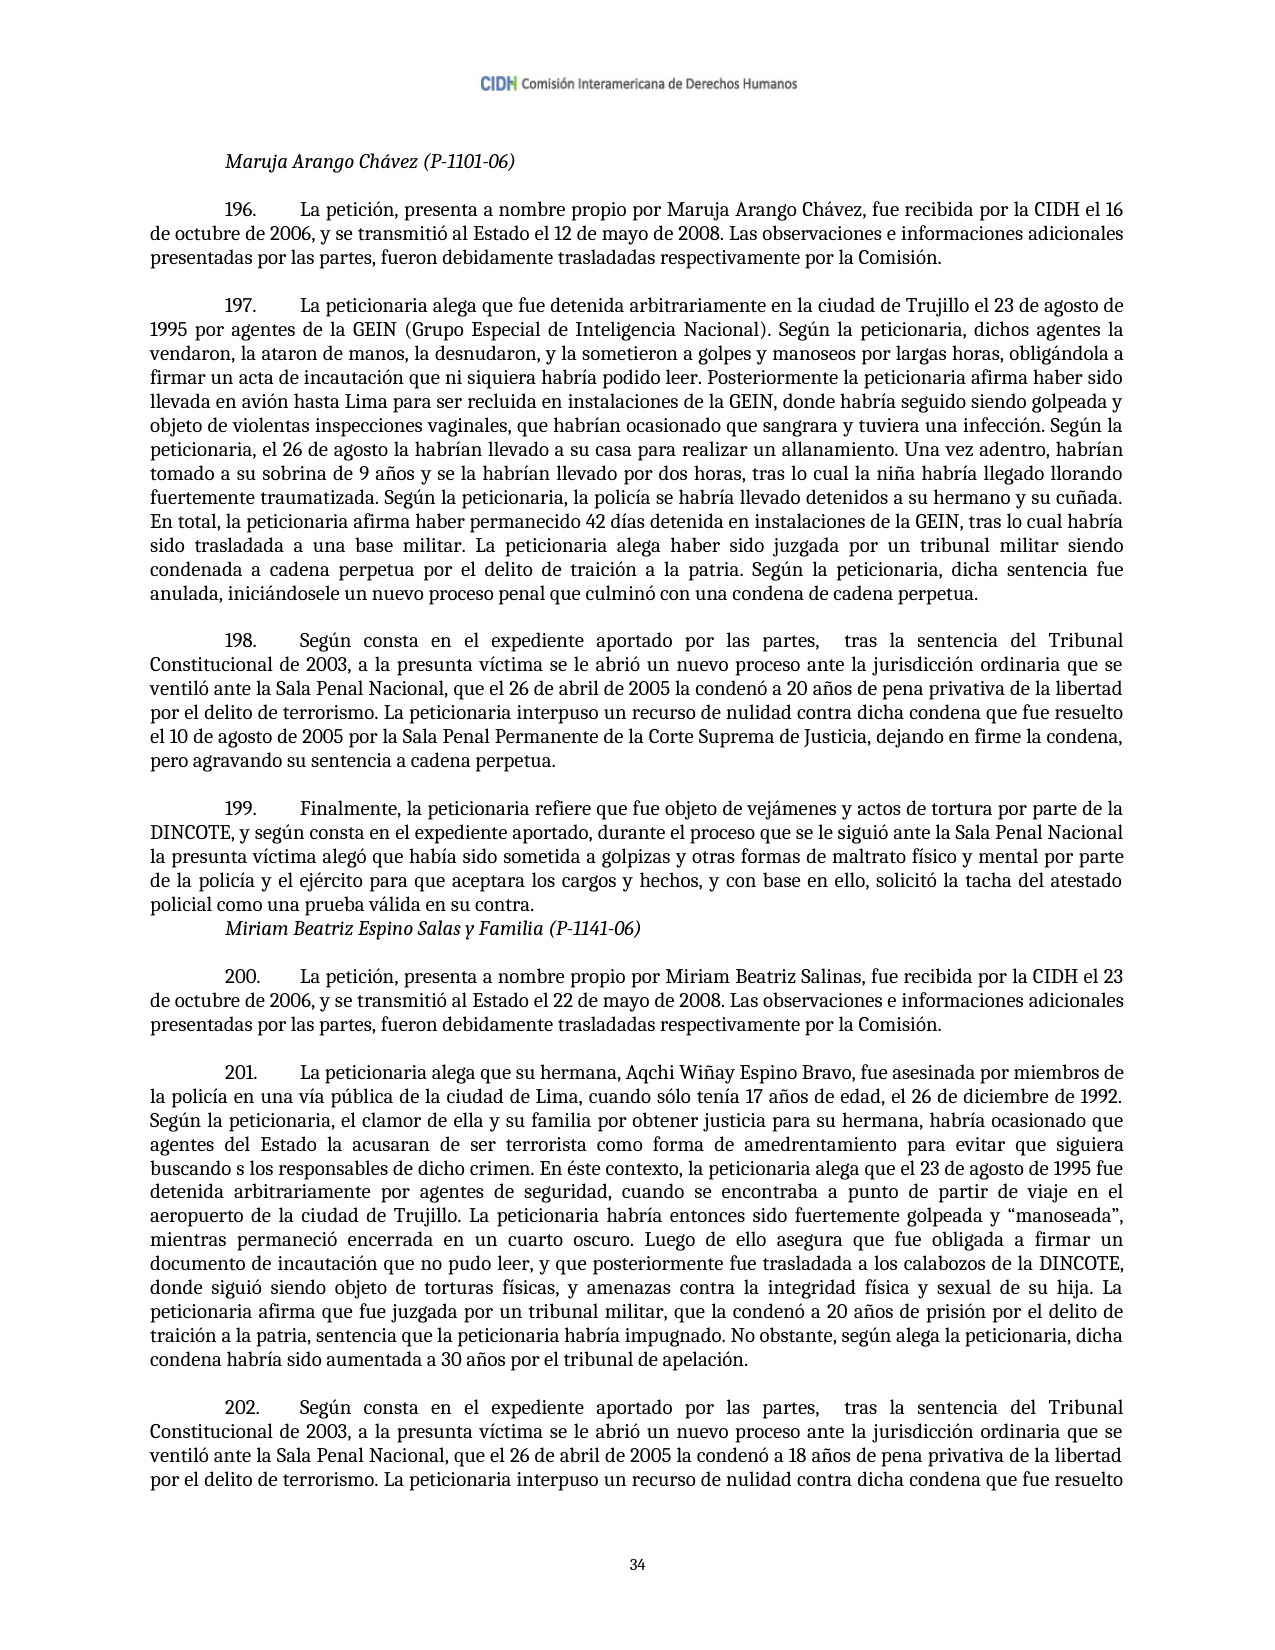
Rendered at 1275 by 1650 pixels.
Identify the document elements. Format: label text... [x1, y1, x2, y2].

text Miriam Beatriz Espino Salas y Familia (P-1141-06) [150, 917, 1125, 941]
list La peticionaria alega que fue detenida arbitrariamente en la ciudad de Trujillo el 23 de agosto de 1995 por agentes de la GEIN (Grupo Especial de Inteligencia Nacional). Según la peticionaria, dichos agentes la vendaron, la ataron de manos, la desnudaron, y la sometieron a golpes y manoseos por largas horas, obligándola a firmar un acta de incautación que ni siquiera habría podido leer. Posteriormente la peticionaria afirma haber sido llevada en avión hasta Lima para ser recluida en instalaciones de la GEIN, donde habría seguido siendo golpeada y objeto de violentas inspecciones vaginales, que habrían ocasionado que sangrara y tuviera una infección. Según la peticionaria, el 26 de agosto la habrían llevado a su casa para realizar un allanamiento. Una vez adentro, habrían tomado a su sobrina de 9 años y se la habrían llevado por dos horas, tras lo cual la niña habría llegado llorando fuertemente traumatizada. Según la peticionaria, la policía se habría llevado detenidos a su hermano y su cuñada. En total, la peticionaria afirma haber permanecido 42 días detenida en instalaciones de la GEIN, tras lo cual habría sido trasladada a una base militar. La peticionaria alega haber sido juzgada por un tribunal militar siendo condenada a cadena perpetua por el delito de traición a la patria. Según la peticionaria, dicha sentencia fue anulada, iniciándosele un nuevo proceso penal que culminó con una condena de cadena perpetua. [150, 294, 1125, 605]
list La peticionaria alega que su hermana, Aqchi Wiñay Espino Bravo, fue asesinada por miembros de la policía en una vía pública de la ciudad de Lima, cuando sólo tenía 17 años de edad, el 26 de diciembre de 1992. Según la peticionaria, el clamor de ella y su familia por obtener justicia para su hermana, habría ocasionado que agentes del Estado la acusaran de ser terrorista como forma de amedrentamiento para evitar que siguiera buscando s los responsables de dicho crimen. En éste contexto, la peticionaria alega que el 23 de agosto de 1995 fue detenida arbitrariamente por agentes de seguridad, cuando se encontraba a punto de partir de viaje en el aeropuerto de la ciudad de Trujillo. La peticionaria habría entonces sido fuertemente golpeada y “manoseada”, mientras permaneció encerrada en un cuarto oscuro. Luego de ello asegura que fue obligada a firmar un documento de incautación que no pudo leer, y que posteriormente fue trasladada a los calabozos de la DINCOTE, donde siguió siendo objeto de torturas físicas, y amenazas contra la integridad física y sexual de su hija. La peticionaria afirma que fue juzgada por un tribunal militar, que la condenó a 20 años de prisión por el delito de traición a la patria, sentencia que la peticionaria habría impugnado. No obstante, según alega la peticionaria, dicha condena habría sido aumentada a 30 años por el tribunal de apelación. [150, 1060, 1125, 1372]
picture [475, 74, 800, 93]
list Finalmente, la peticionaria refiere que fue objeto de vejámenes y actos de tortura por parte de la DINCOTE, y según consta en el expediente aportado, durante el proceso que se le siguió ante la Sala Penal Nacional la presunta víctima alegó que había sido sometida a golpizas y otras formas de maltrato físico y mental por parte de la policía y el ejército para que aceptara los cargos y hechos, y con base en ello, solicitó la tacha del atestado policial como una prueba válida en su contra. [150, 797, 1125, 917]
list La petición, presenta a nombre propio por Miriam Beatriz Salinas, fue recibida por la CIDH el 23 de octubre de 2006, y se transmitió al Estado el 22 de mayo de 2008. Las observaciones e informaciones adicionales presentadas por las partes, fueron debidamente trasladadas respectivamente por la Comisión. [150, 964, 1125, 1036]
list Según consta en el expediente aportado por las partes, tras la sentencia del Tribunal Constitucional de 2003, a la presunta víctima se le abrió un nuevo proceso ante la jurisdicción ordinaria que se ventiló ante la Sala Penal Nacional, que el 26 de abril de 2005 la condenó a 20 años de pena privativa de la libertad por el delito de terrorismo. La peticionaria interpuso un recurso de nulidad contra dicha condena que fue resuelto el 10 de agosto de 2005 por la Sala Penal Permanente de la Corte Suprema de Justicia, dejando en firme la condena, pero agravando su sentencia a cadena perpetua. [150, 629, 1125, 773]
list La petición, presenta a nombre propio por Maruja Arango Chávez, fue recibida por la CIDH el 16 de octubre de 2006, y se transmitió al Estado el 12 de mayo de 2008. Las observaciones e informaciones adicionales presentadas por las partes, fueron debidamente trasladadas respectivamente por la Comisión. [150, 198, 1125, 270]
text Maruja Arango Chávez (P-1101-06) [225, 150, 1125, 174]
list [150, 1396, 1125, 1492]
